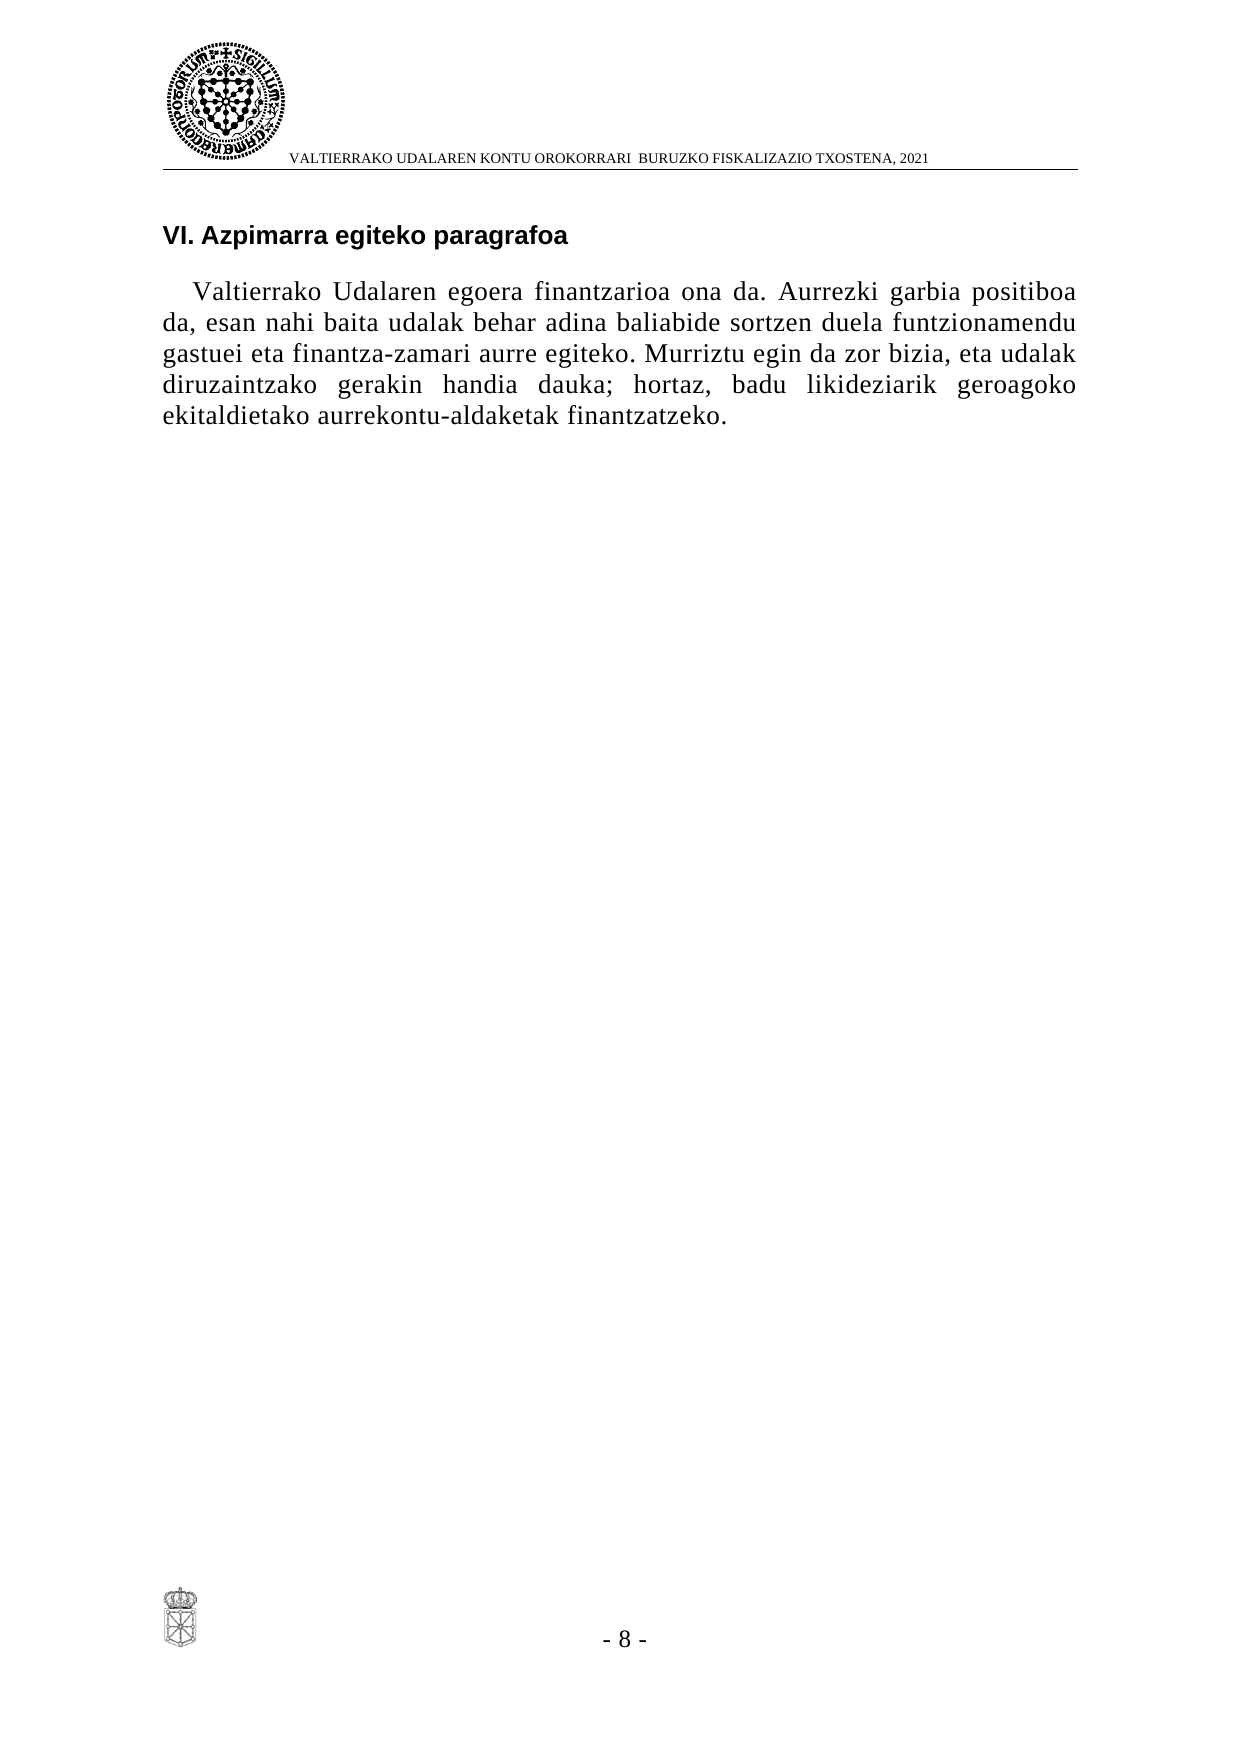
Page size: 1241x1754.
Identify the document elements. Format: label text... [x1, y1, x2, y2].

picture [162, 38, 289, 164]
picture [162, 1586, 198, 1648]
text VI. Azpimarra egiteko paragrafoa [162, 220, 1078, 249]
text Valtierrako Udalaren egoera finantzarioa ona da. Aurrezki garbia positiboa da, esan nahi baita udalak behar adina baliabide sortzen duela funtzionamendu gastuei eta finantza-zamari aurre egiteko. Murriztu egin da zor bizia, eta udalak diruzaintzako gerakin handia dauka; hortaz, badu likideziarik geroagoko ekitaldietako aurrekontu-aldaketak finantzatzeko. [162, 274, 1078, 430]
